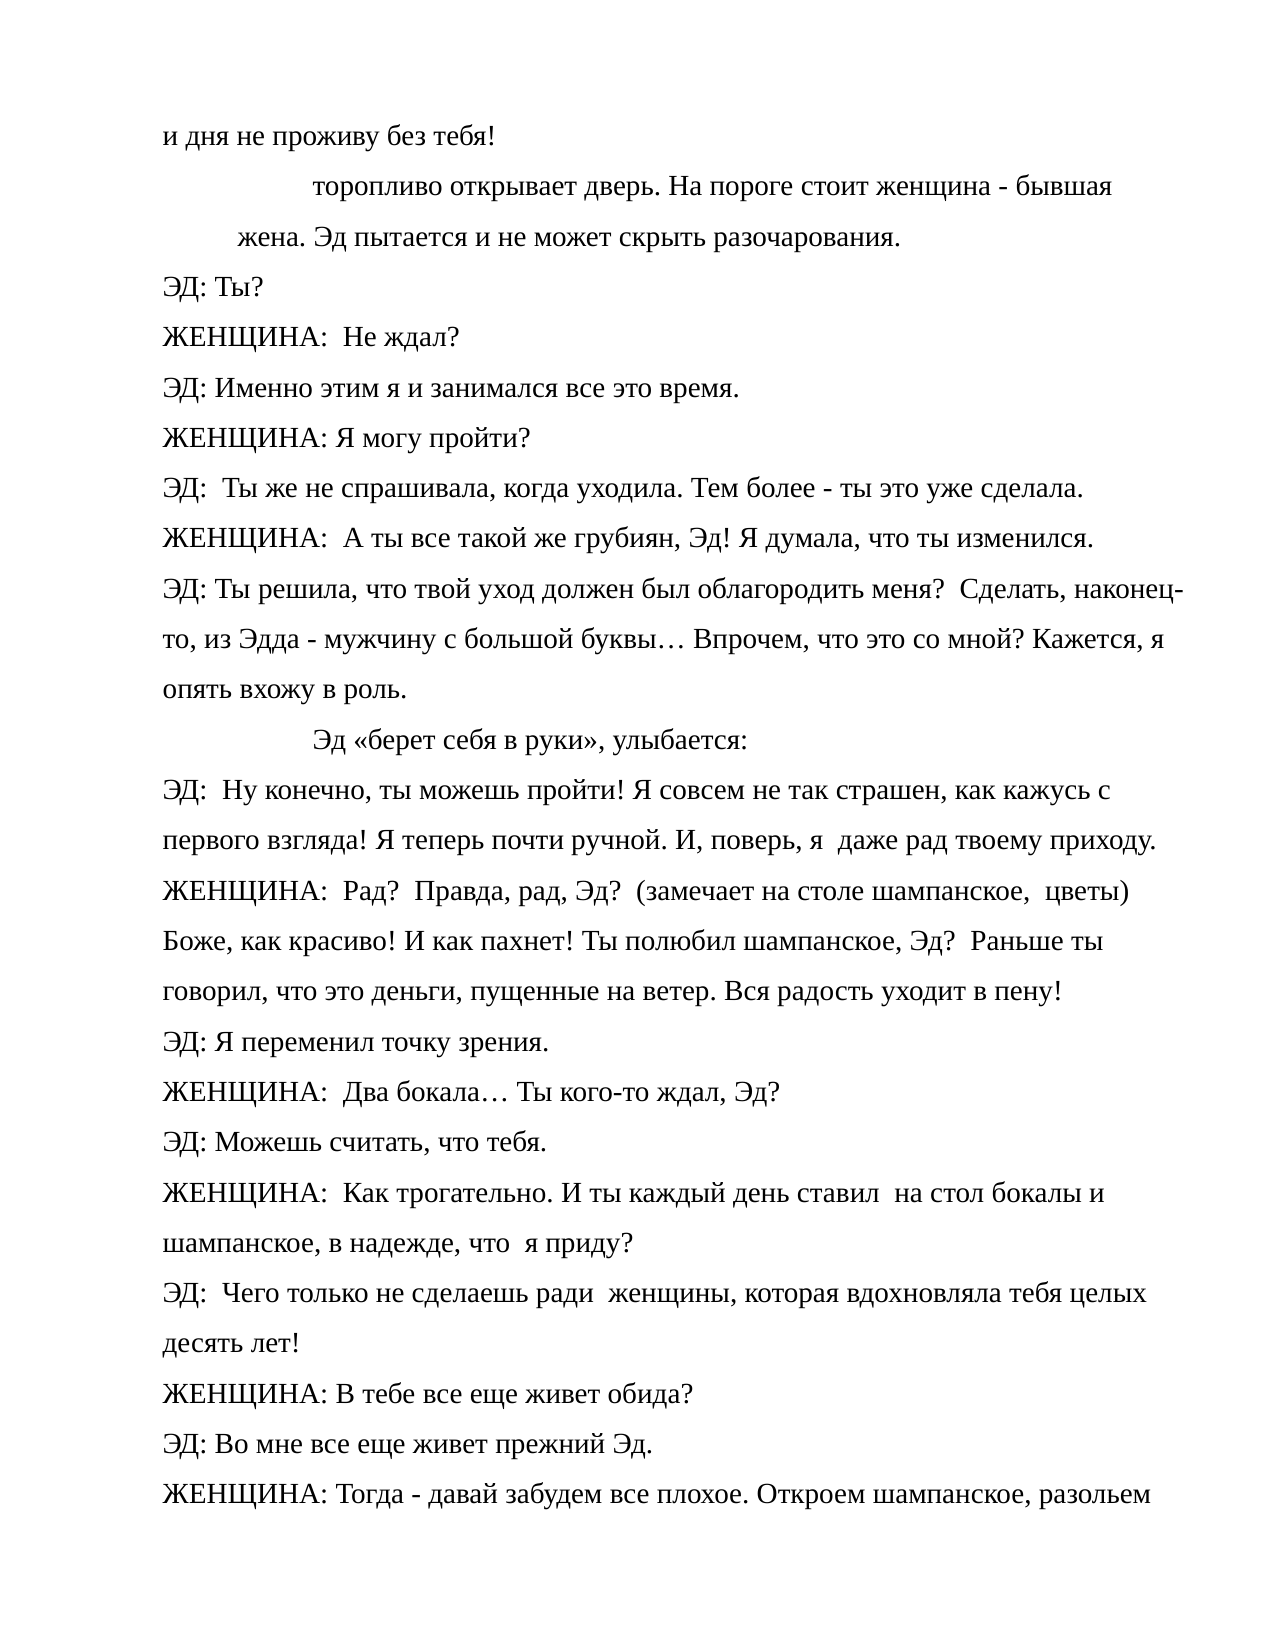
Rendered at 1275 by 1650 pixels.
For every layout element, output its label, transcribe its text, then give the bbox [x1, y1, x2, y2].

text ЭД: Именно этим я и занимался все это время. [162, 370, 1186, 403]
text ЖЕНЩИНА: Я могу пройти? [162, 420, 1186, 453]
text ЖЕНЩИНА: Как трогательно. И ты каждый день ставил на стол бокалы и шампанское, в надежде, что я приду? [162, 1175, 1186, 1258]
text торопливо открывает дверь. На пороге стоит женщина - бывшая жена. Эд пытается и не может скрыть разочарования. [162, 168, 1186, 252]
text ЖЕНЩИНА: В тебе все еще живет обида? [162, 1376, 1186, 1409]
text Эд «берет себя в руки», улыбается: [162, 722, 1186, 755]
text ЭД: Во мне все еще живет прежний Эд. [162, 1426, 1186, 1460]
text ЭД: Ты же не спрашивала, когда уходила. Тем более - ты это уже сделала. [162, 470, 1186, 504]
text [162, 1477, 1186, 1510]
text ЭД: Ну конечно, ты можешь пройти! Я совсем не так страшен, как кажусь с первого взгляда! Я теперь почти ручной. И, поверь, я даже рад твоему приходу. [162, 772, 1186, 856]
text ЭД: Можешь считать, что тебя. [162, 1124, 1186, 1158]
text ЭД: Ты решила, что твой уход должен был облагородить меня? Сделать, наконец-то, из Эдда - мужчину с большой буквы… Впрочем, что это со мной? Кажется, я опять вхожу в роль. [162, 571, 1186, 705]
text ЖЕНЩИНА: Два бокала… Ты кого-то ждал, Эд? [162, 1074, 1186, 1108]
text ЭД: Я переменил точку зрения. [162, 1024, 1186, 1057]
text ЖЕНЩИНА: Не ждал? [162, 319, 1186, 353]
text ЭД: Ты? [162, 269, 1186, 303]
text ЖЕНЩИНА: А ты все такой же грубиян, Эд! Я думала, что ты изменился. [162, 521, 1186, 554]
text ЭД: Чего только не сделаешь ради женщины, которая вдохновляла тебя целых десять лет! [162, 1275, 1186, 1359]
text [162, 118, 1186, 152]
text ЖЕНЩИНА: Рад? Правда, рад, Эд? (замечает на столе шампанское, цветы) Боже, как красиво! И как пахнет! Ты полюбил шампанское, Эд? Раньше ты говорил, что это деньги, пущенные на ветер. Вся радость уходит в пену! [162, 873, 1186, 1007]
